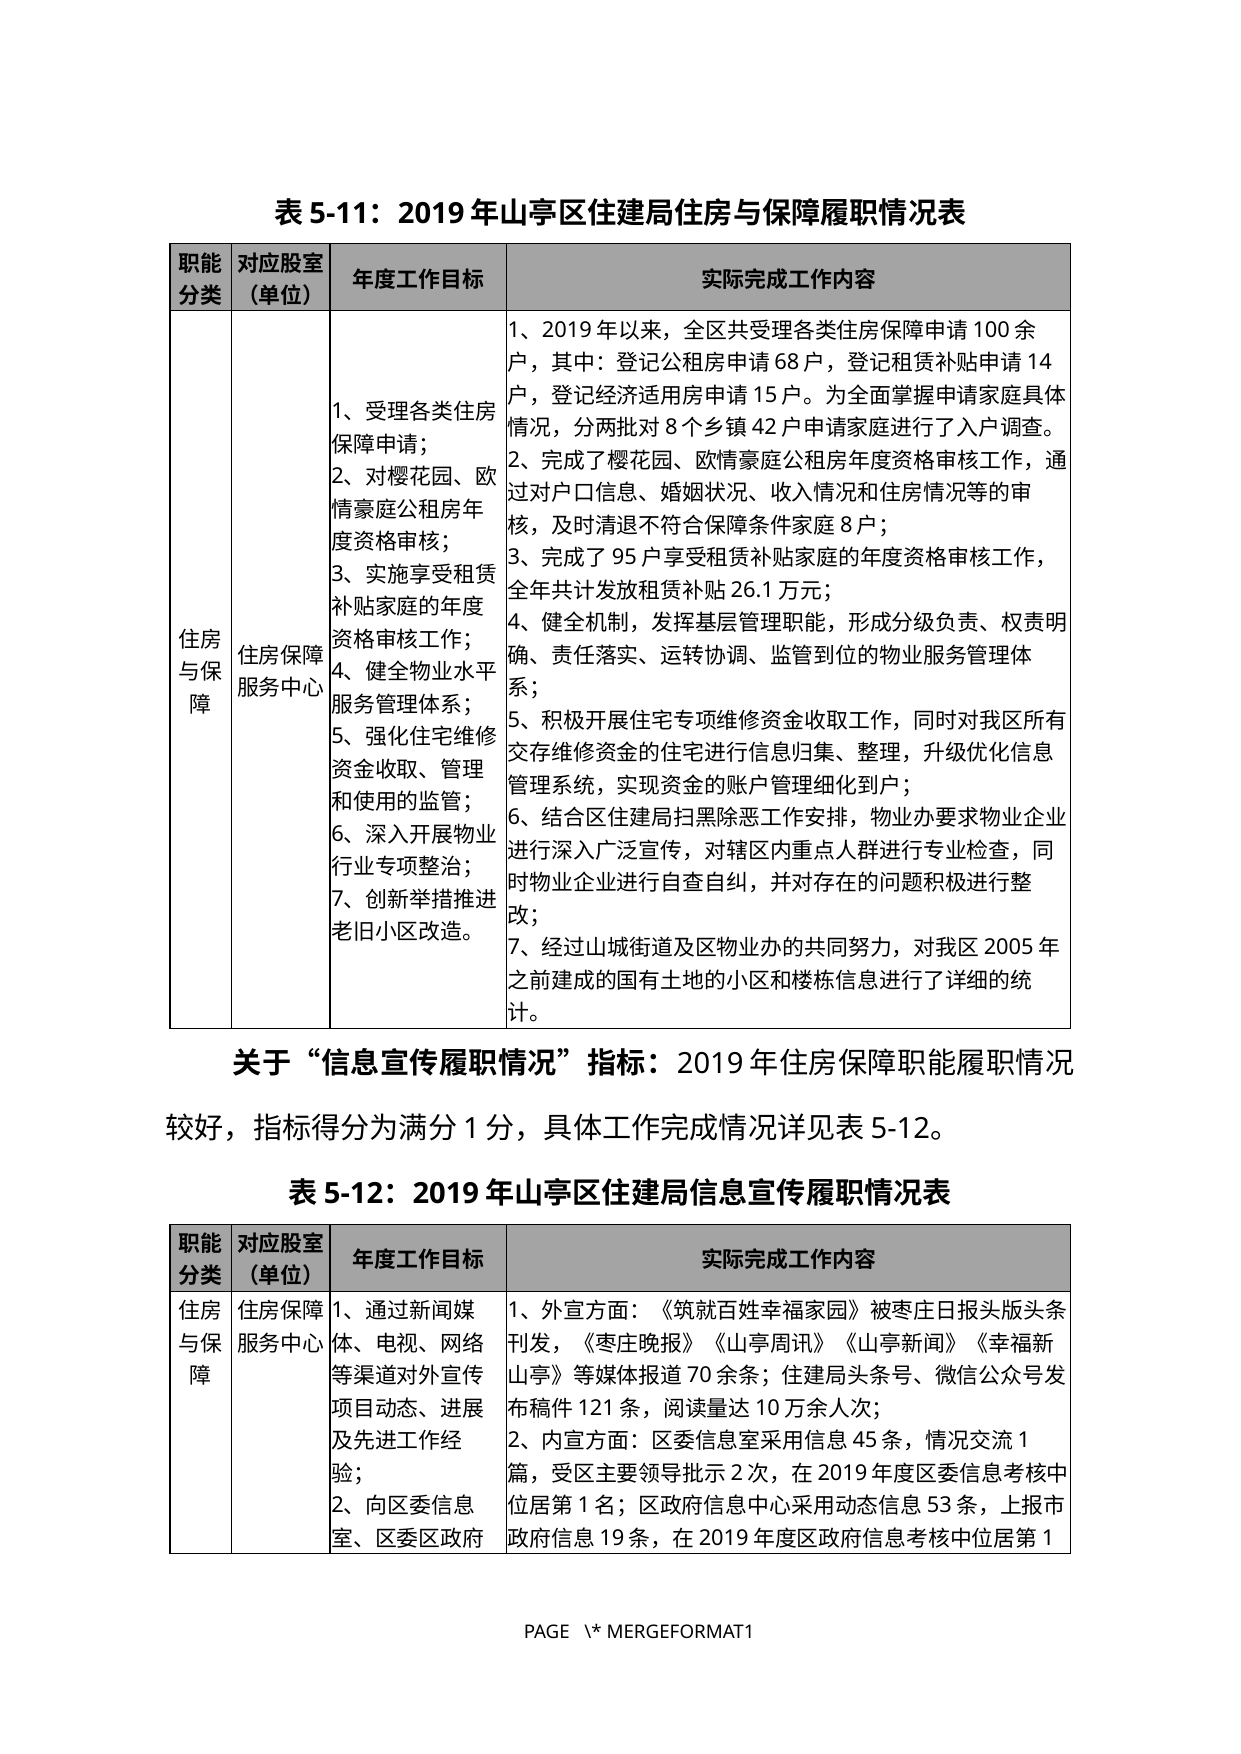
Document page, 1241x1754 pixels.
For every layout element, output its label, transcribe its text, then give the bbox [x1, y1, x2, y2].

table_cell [331, 1292, 506, 1553]
table_header 对应股室 （单位） [232, 244, 329, 310]
text 关于“信息宣传履职情况”指标：2019年住房保障职能履职情况较好，指标得分为满分1分，具体工作完成情况详见表5-12。 [165, 1028, 1075, 1158]
subtitle 表5-12：2019年山亭区住建局信息宣传履职情况表 [165, 1158, 1075, 1223]
table_cell 住房保障服务中心 [232, 311, 329, 1027]
table_header 职能分类 [171, 1225, 231, 1291]
subtitle 表5-11：2019年山亭区住建局住房与保障履职情况表 [165, 178, 1075, 243]
table_header 年度工作目标 [331, 1225, 506, 1291]
table_header 年度工作目标 [331, 244, 506, 310]
table_cell 1、受理各类住房保障申请； 2、对樱花园、欧情豪庭公租房年度资格审核； 3、实施享受租赁补贴家庭的年度资格审核工作； 4、健全物业水平服务管理体系； 5、强化住宅维修资金收取、管理和使用的监管； 6、深入开展物业行业专项整治； 7、创新举措推进老旧小区改造。 [331, 311, 506, 1027]
table_header 对应股室 （单位） [232, 1225, 329, 1291]
table_cell 1、2019年以来，全区共受理各类住房保障申请100余户，其中：登记公租房申请68户，登记租赁补贴申请14户，登记经济适用房申请15户。为全面掌握申请家庭具体情况，分两批对8个乡镇42户申请家庭进行了入户调查。 2、完成了樱花园、欧情豪庭公租房年度资格审核工作，通过对户口信息、婚姻状况、收入情况和住房情况等的审核，及时清退不符合保障条件家庭8户； 3、完成了95户享受租赁补贴家庭的年度资格审核工作，全年共计发放租赁补贴26.1万元； 4、健全机制，发挥基层管理职能，形成分级负责、权责明确、责任落实、运转协调、监管到位的物业服务管理体系； 5、积极开展住宅专项维修资金收取工作，同时对我区所有交存维修资金的住宅进行信息归集、整理，升级优化信息管理系统，实现资金的账户管理细化到户； 6、结合区住建局扫黑除恶工作安排，物业办要求物业企业进行深入广泛宣传，对辖区内重点人群进行专业检查，同时物业企业进行自查自纠，并对存在的问题积极进行整改； 7、经过山城街道及区物业办的共同努力，对我区2005年之前建成的国有土地的小区和楼栋信息进行了详细的统计。 [507, 311, 1070, 1027]
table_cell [507, 1292, 1070, 1553]
table_cell 住房与保障 [171, 1292, 231, 1553]
table_header 实际完成工作内容 [507, 1225, 1070, 1291]
table_cell 住房保障服务中心 [232, 1292, 329, 1553]
table_cell 住房与保障 [171, 311, 231, 1027]
table_header 实际完成工作内容 [507, 244, 1070, 310]
table_header 职能分类 [171, 244, 231, 310]
